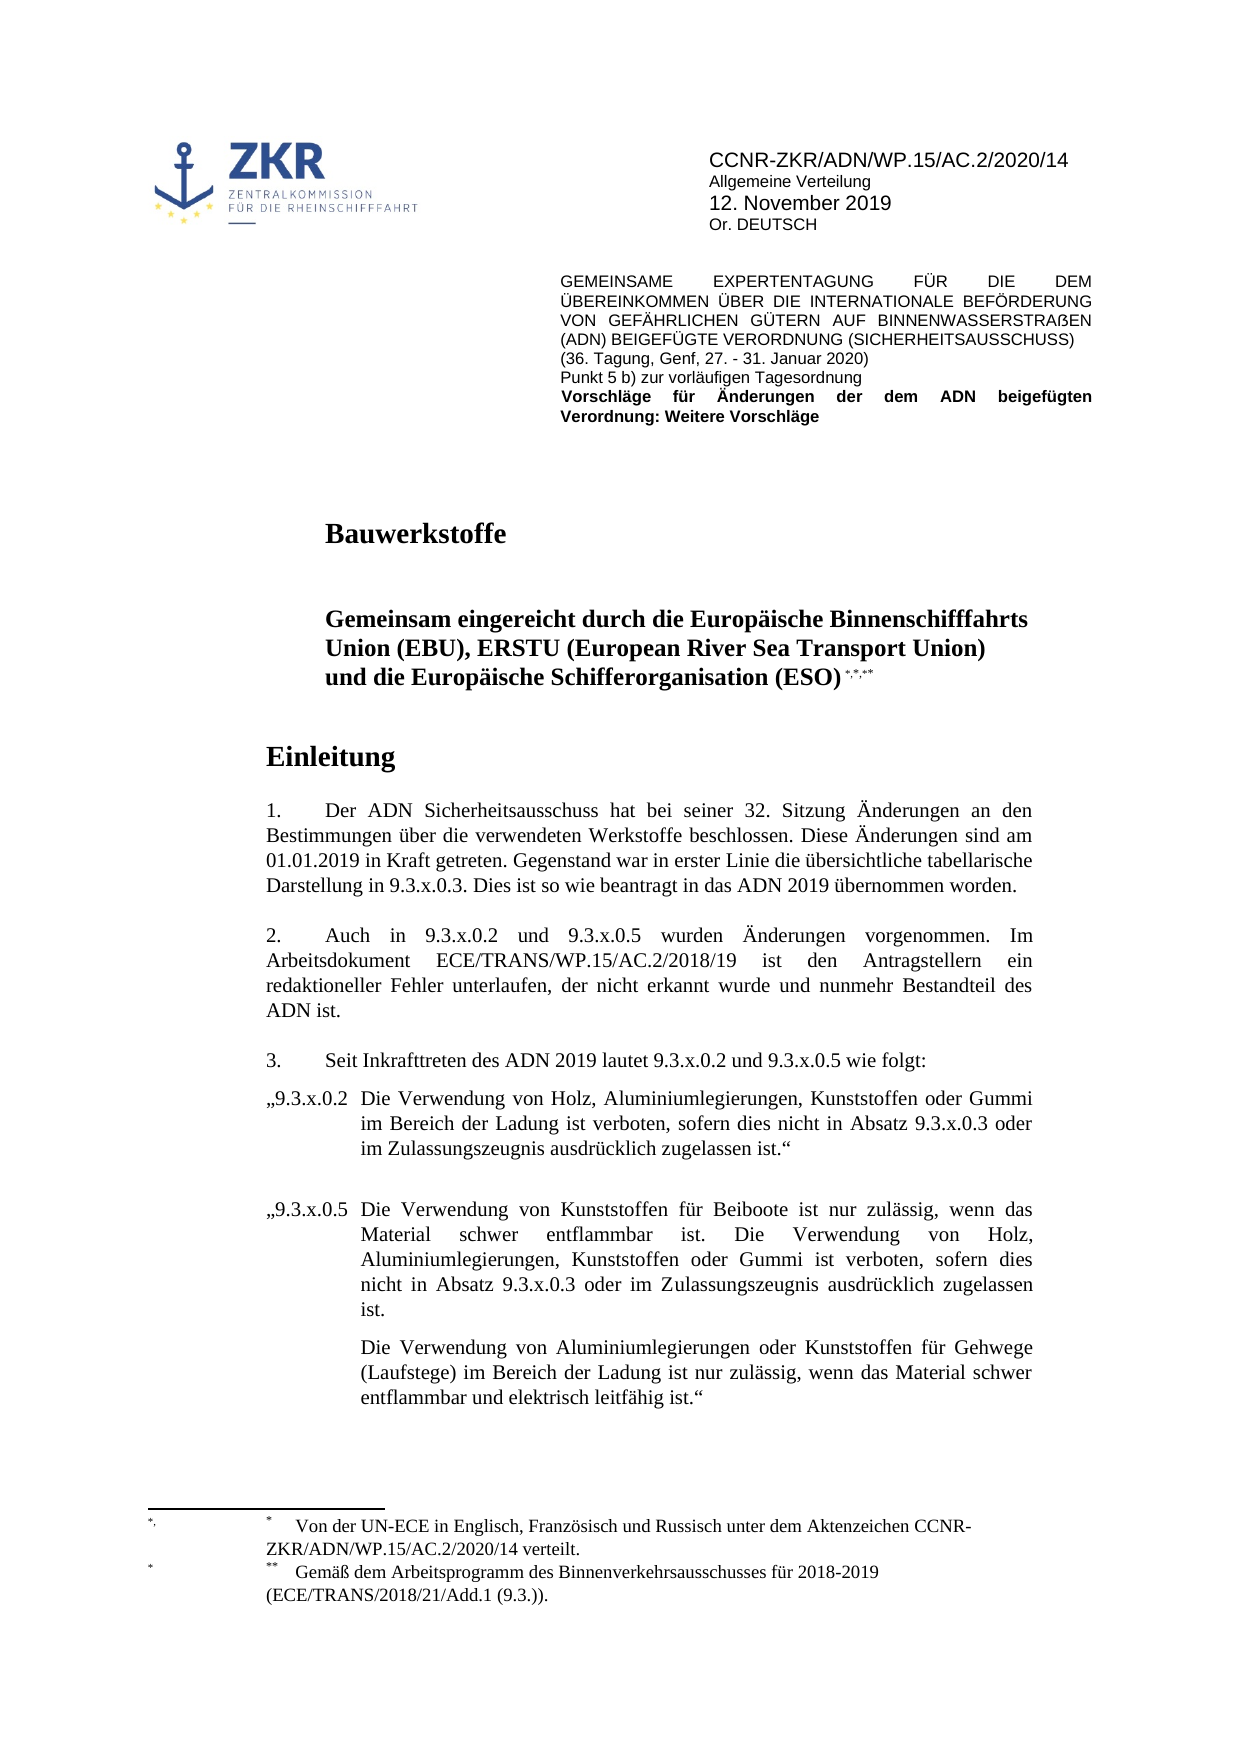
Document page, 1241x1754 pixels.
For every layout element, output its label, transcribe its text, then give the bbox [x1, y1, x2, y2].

text Bauwerkstoffe [325, 517, 1092, 550]
text Punkt 5 b) zur vorläufigen Tagesordnung [560, 368, 1092, 387]
text 2. Auch in 9.3.x.0.2 und 9.3.x.0.5 wurden Änderungen vorgenommen. Im Arbeitsdokument ECE/TRANS/WP.15/AC.2/2018/19 ist den Antragstellern ein redaktioneller Fehler unterlaufen, der nicht erkannt wurde und nunmehr Bestandteil des ADN ist. [266, 922, 1033, 1022]
text CCNR-ZKR/ADN/WP.15/AC.2/2020/14 [709, 148, 1122, 172]
text Allgemeine Verteilung [709, 172, 1092, 191]
text (36. Tagung, Genf, 27. - 31. Januar 2020) [560, 349, 1092, 368]
text 12. November 2019 [709, 191, 1092, 215]
text Vorschläge für Änderungen der dem ADN beigefügten Verordnung: Weitere Vorschläge [560, 387, 1092, 426]
text Or. DEUTSCH [709, 215, 1034, 234]
text 3. Seit Inkrafttreten des ADN 2019 lautet 9.3.x.0.2 und 9.3.x.0.5 wie folgt: [266, 1047, 1033, 1072]
text Gemeinsam eingereicht durch die Europäische Binnenschifffahrts Union (EBU), ERSTU (European River Sea Transport Union) und die Europäische Schifferorganisation (ESO) *,** [325, 604, 1033, 691]
text Einleitung [266, 739, 1033, 772]
text GEMEINSAME EXPERTENTAGUNG FÜR DIE DEM ÜBEREINKOMMEN ÜBER DIE INTERNATIONALE BEFÖRDERUNG VON GEFÄHRLICHEN GÜTERN AUF BINNENWASSERSTRAẞEN (ADN) BEIGEFÜGTE VERORDNUNG (SICHERHEITSAUSSCHUSS) [560, 272, 1092, 349]
text 1. Der ADN Sicherheitsausschuss hat bei seiner 32. Sitzung Änderungen an den Bestimmungen über die verwendeten Werkstoffe beschlossen. Diese Änderungen sind am 01.01.2019 in Kraft getreten. Gegenstand war in erster Linie die übersichtliche tabellarische Darstellung in 9.3.x.0.3. Dies ist so wie beantragt in das ADN 2019 übernommen worden. [266, 797, 1033, 897]
picture [147, 136, 429, 236]
text „9.3.x.0.5 Die Verwendung von Kunststoffen für Beiboote ist nur zulässig, wenn das Material schwer entflammbar ist. Die Verwendung von Holz, Aluminiumlegierungen, Kunststoffen oder Gummi ist verboten, sofern dies nicht in Absatz 9.3.x.0.3 oder im Zulassungszeugnis ausdrücklich zugelassen ist. [266, 1196, 1033, 1321]
text „9.3.x.0.2 Die Verwendung von Holz, Aluminiumlegierungen, Kunststoffen oder Gummi im Bereich der Ladung ist verboten, sofern dies nicht in Absatz 9.3.x.0.3 oder im Zulassungszeugnis ausdrücklich zugelassen ist.“ [266, 1085, 1033, 1160]
